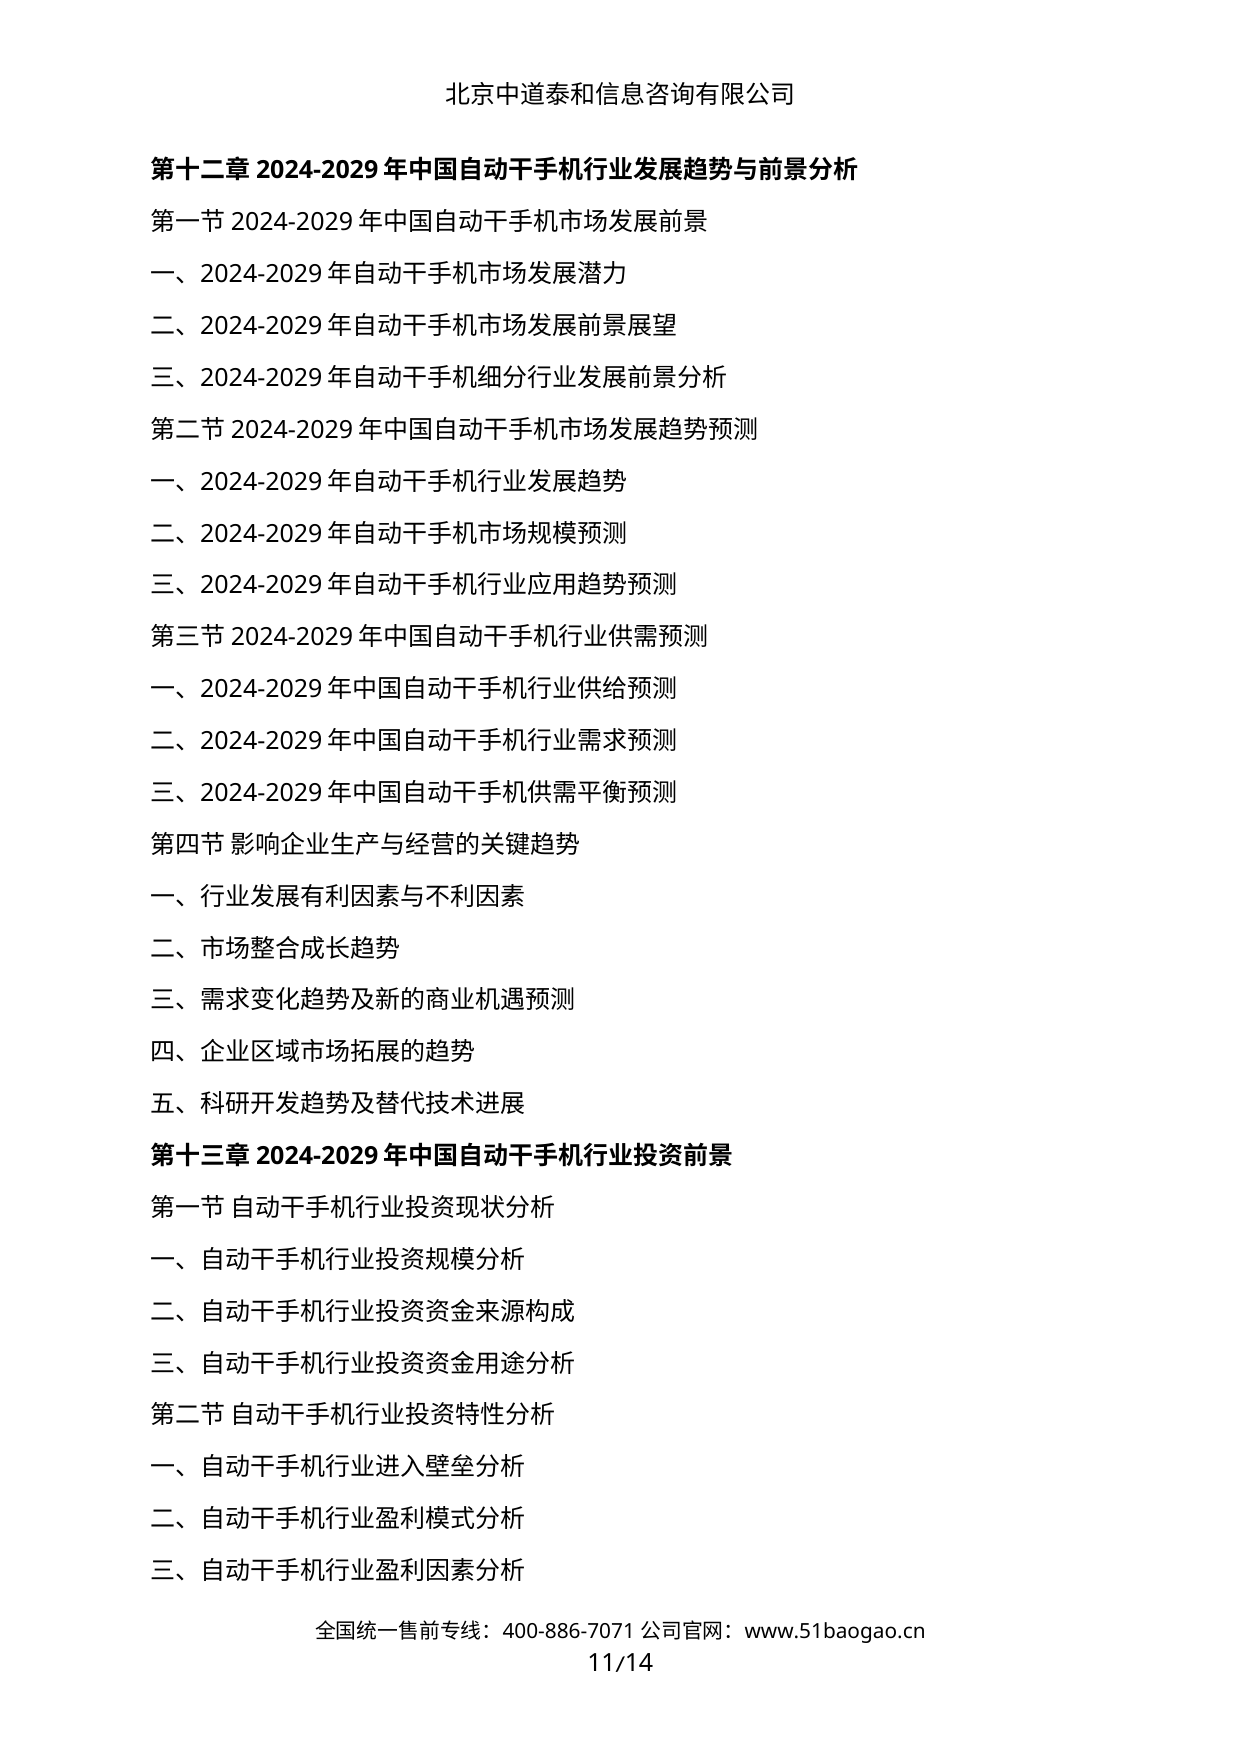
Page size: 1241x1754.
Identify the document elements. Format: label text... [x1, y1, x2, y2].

text 第二节 自动干手机行业投资特性分析 [150, 1395, 1090, 1431]
text 三、2024-2029年自动干手机行业应用趋势预测 [150, 565, 1090, 601]
text 三、2024-2029年中国自动干手机供需平衡预测 [150, 772, 1090, 809]
text 第十二章 2024-2029年中国自动干手机行业发展趋势与前景分析 [150, 150, 1090, 186]
text 第十三章 2024-2029年中国自动干手机行业投资前景 [150, 1136, 1090, 1172]
text 一、自动干手机行业投资规模分析 [150, 1239, 1090, 1276]
text 第三节 2024-2029年中国自动干手机行业供需预测 [150, 617, 1090, 653]
text 一、2024-2029年自动干手机行业发展趋势 [150, 461, 1090, 497]
text 三、2024-2029年自动干手机细分行业发展前景分析 [150, 357, 1090, 394]
text 一、行业发展有利因素与不利因素 [150, 876, 1090, 912]
text 三、自动干手机行业盈利因素分析 [150, 1551, 1090, 1587]
text 第四节 影响企业生产与经营的关键趋势 [150, 824, 1090, 861]
text 四、企业区域市场拓展的趋势 [150, 1032, 1090, 1068]
text 第一节 自动干手机行业投资现状分析 [150, 1187, 1090, 1224]
text 二、自动干手机行业盈利模式分析 [150, 1499, 1090, 1535]
text 二、自动干手机行业投资资金来源构成 [150, 1291, 1090, 1327]
text 一、自动干手机行业进入壁垒分析 [150, 1447, 1090, 1483]
text 三、自动干手机行业投资资金用途分析 [150, 1343, 1090, 1379]
text 五、科研开发趋势及替代技术进展 [150, 1084, 1090, 1120]
text 一、2024-2029年中国自动干手机行业供给预测 [150, 669, 1090, 705]
text 一、2024-2029年自动干手机市场发展潜力 [150, 254, 1090, 290]
text 二、2024-2029年自动干手机市场规模预测 [150, 513, 1090, 549]
text 二、2024-2029年自动干手机市场发展前景展望 [150, 306, 1090, 342]
text 第一节 2024-2029年中国自动干手机市场发展前景 [150, 202, 1090, 238]
text 二、2024-2029年中国自动干手机行业需求预测 [150, 721, 1090, 757]
text 第二节 2024-2029年中国自动干手机市场发展趋势预测 [150, 409, 1090, 446]
text 三、需求变化趋势及新的商业机遇预测 [150, 980, 1090, 1016]
text 二、市场整合成长趋势 [150, 928, 1090, 964]
